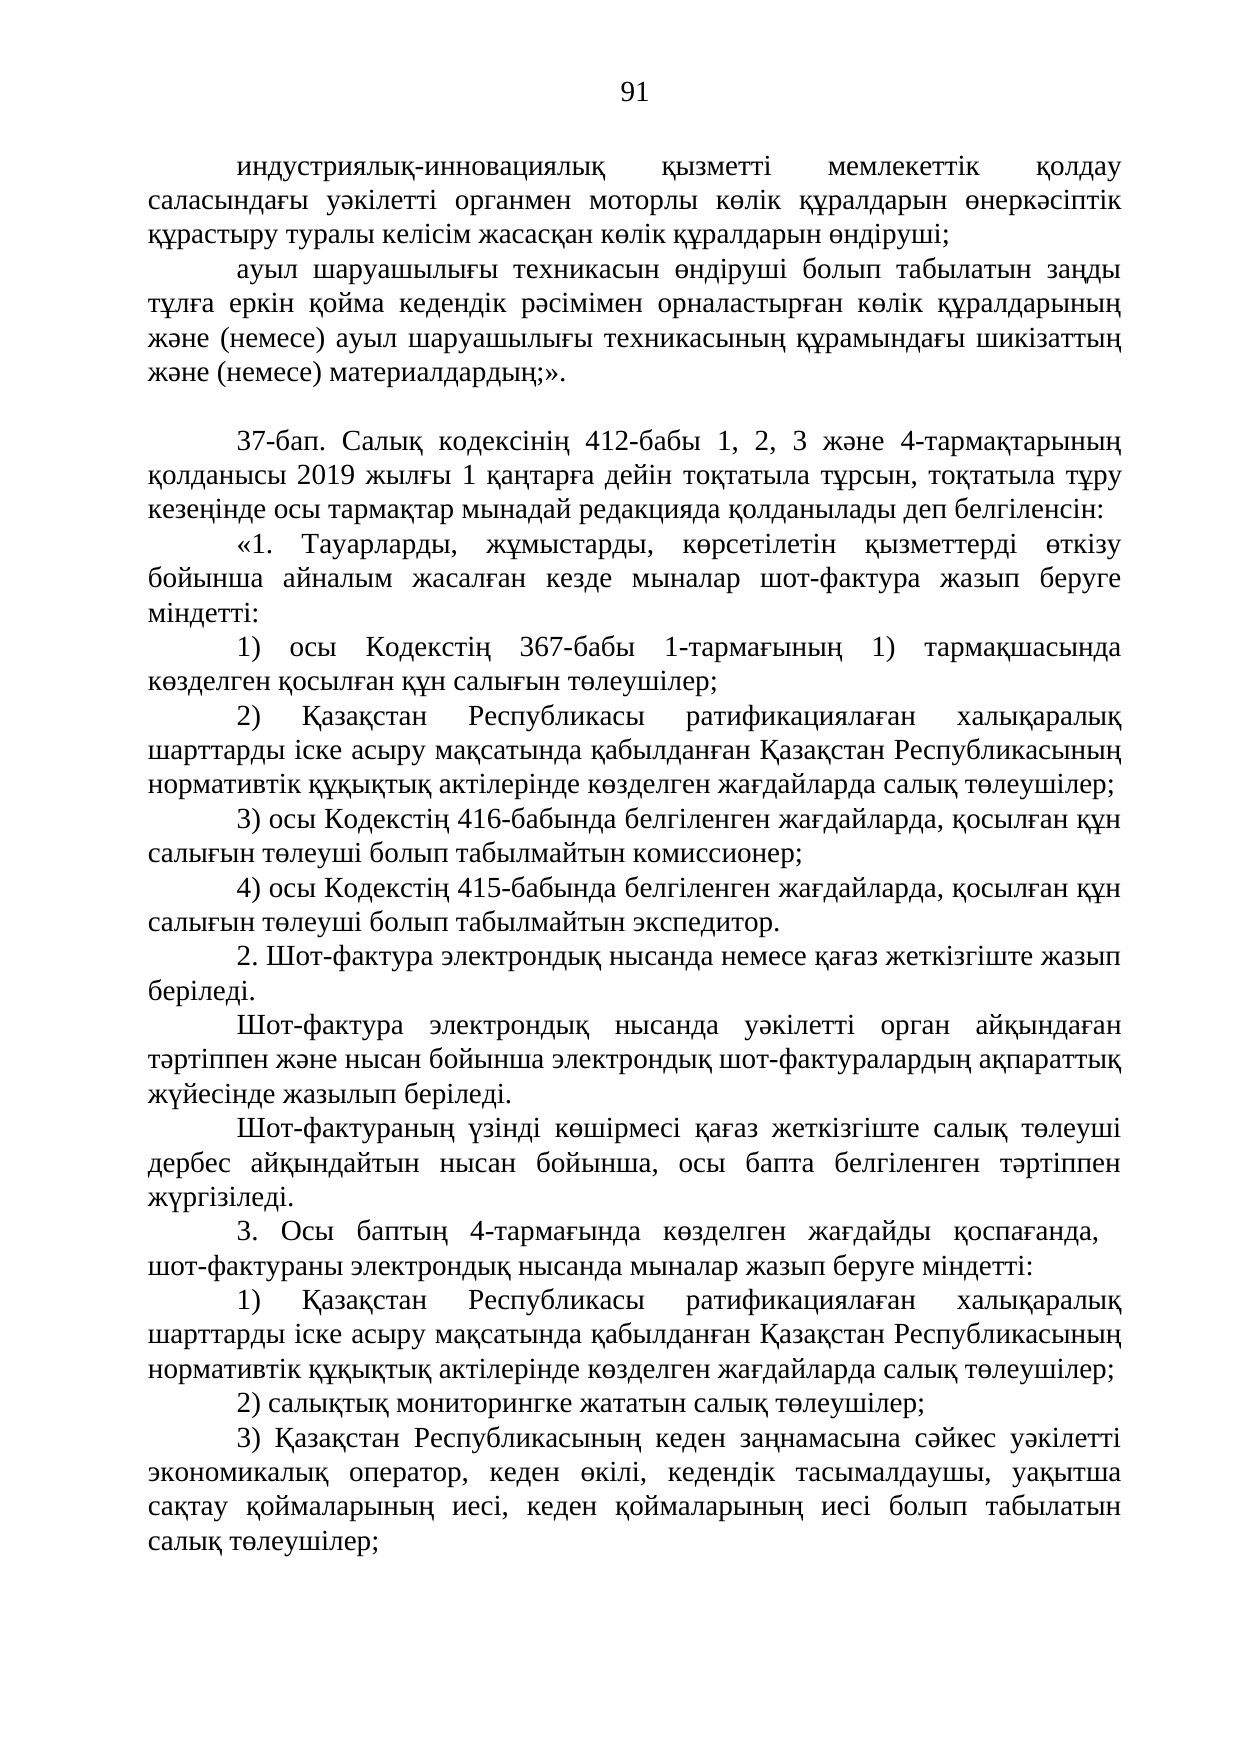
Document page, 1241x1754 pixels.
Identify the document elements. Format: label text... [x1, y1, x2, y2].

text 2) Қазақстан Республикасы ратификациялаған халықаралық шарттарды іске асыру мақсатында қабылданған Қазақстан Республикасының нормативтік құқықтық актілерінде көзделген жағдайларда салық төлеушілер; [148, 698, 1122, 801]
list «1. Тауарларды, жұмыстарды, көрсетілетін қызметтерді өткізу бойынша айналым жасалған кезде мыналар шот-фактура жазып беруге міндетті: [148, 526, 1122, 629]
text Шот-фактура электрондық нысанда уәкілетті орган айқындаған тәртіппен және нысан бойынша электрондық шот-фактуралардың ақпараттық жүйесінде жазылып беріледі. [148, 1007, 1122, 1110]
text 1) осы Кодекстің 367-бабы 1-тармағының 1) тармақшасында көзделген қосылған құн салығын төлеушілер; [148, 629, 1122, 698]
text ауыл шаруашылығы техникасын өндіруші болып табылатын заңды тұлға еркін қойма кедендік рәсімімен орналастырған көлік құралдарының және (немесе) ауыл шаруашылығы техникасының құрамындағы шикізаттың және (немесе) материалдардың;». [148, 251, 1122, 388]
text 3. Осы баптың 4-тармағында көзделген жағдайды қоспағанда, шот-фактураны электрондық нысанда мыналар жазып беруге міндетті: [148, 1213, 1122, 1282]
text 3) Қазақстан Республикасының кеден заңнамасына сәйкес уәкілетті экономикалық оператор, кеден өкілі, кедендік тасымалдаушы, уақытша сақтау қоймаларының иесі, кеден қоймаларының иесі болып табылатын салық төлеушілер; [148, 1419, 1122, 1557]
text индустриялық-инновациялық қызметті мемлекеттік қолдау саласындағы уәкілетті органмен моторлы көлік құралдарын өнеркәсіптік құрастыру туралы келісім жасасқан көлік құралдарын өндіруші; [148, 148, 1122, 251]
text 2) салықтық мониторингке жататын салық төлеушілер; [148, 1385, 1122, 1419]
text 1) Қазақстан Республикасы ратификациялаған халықаралық шарттарды іске асыру мақсатында қабылданған Қазақстан Республикасының нормативтік құқықтық актілерінде көзделген жағдайларда салық төлеушілер; [148, 1282, 1122, 1385]
text 2. Шот-фактура электрондық нысанда немесе қағаз жеткізгіште жазып беріледі. [148, 938, 1122, 1007]
text 3) осы Кодекстің 416-бабында белгіленген жағдайларда, қосылған құн салығын төлеуші болып табылмайтын комиссионер; [148, 801, 1122, 869]
text Шот-фактураның үзінді көшірмесі қағаз жеткізгіште салық төлеуші дербес айқындайтын нысан бойынша, осы бапта белгіленген тәртіппен жүргізіледі. [148, 1110, 1122, 1213]
list 37-бап. Салық кодексінің 412-бабы 1, 2, 3 және 4-тармақтарының қолданысы 2019 жылғы 1 қаңтарға дейін тоқтатыла тұрсын, тоқтатыла тұру кезеңінде осы тармақтар мынадай редакцияда қолданылады деп белгiленсін: [148, 423, 1122, 526]
text 4) осы Кодекстің 415-бабында белгіленген жағдайларда, қосылған құн салығын төлеуші болып табылмайтын экспедитор. [148, 869, 1122, 938]
